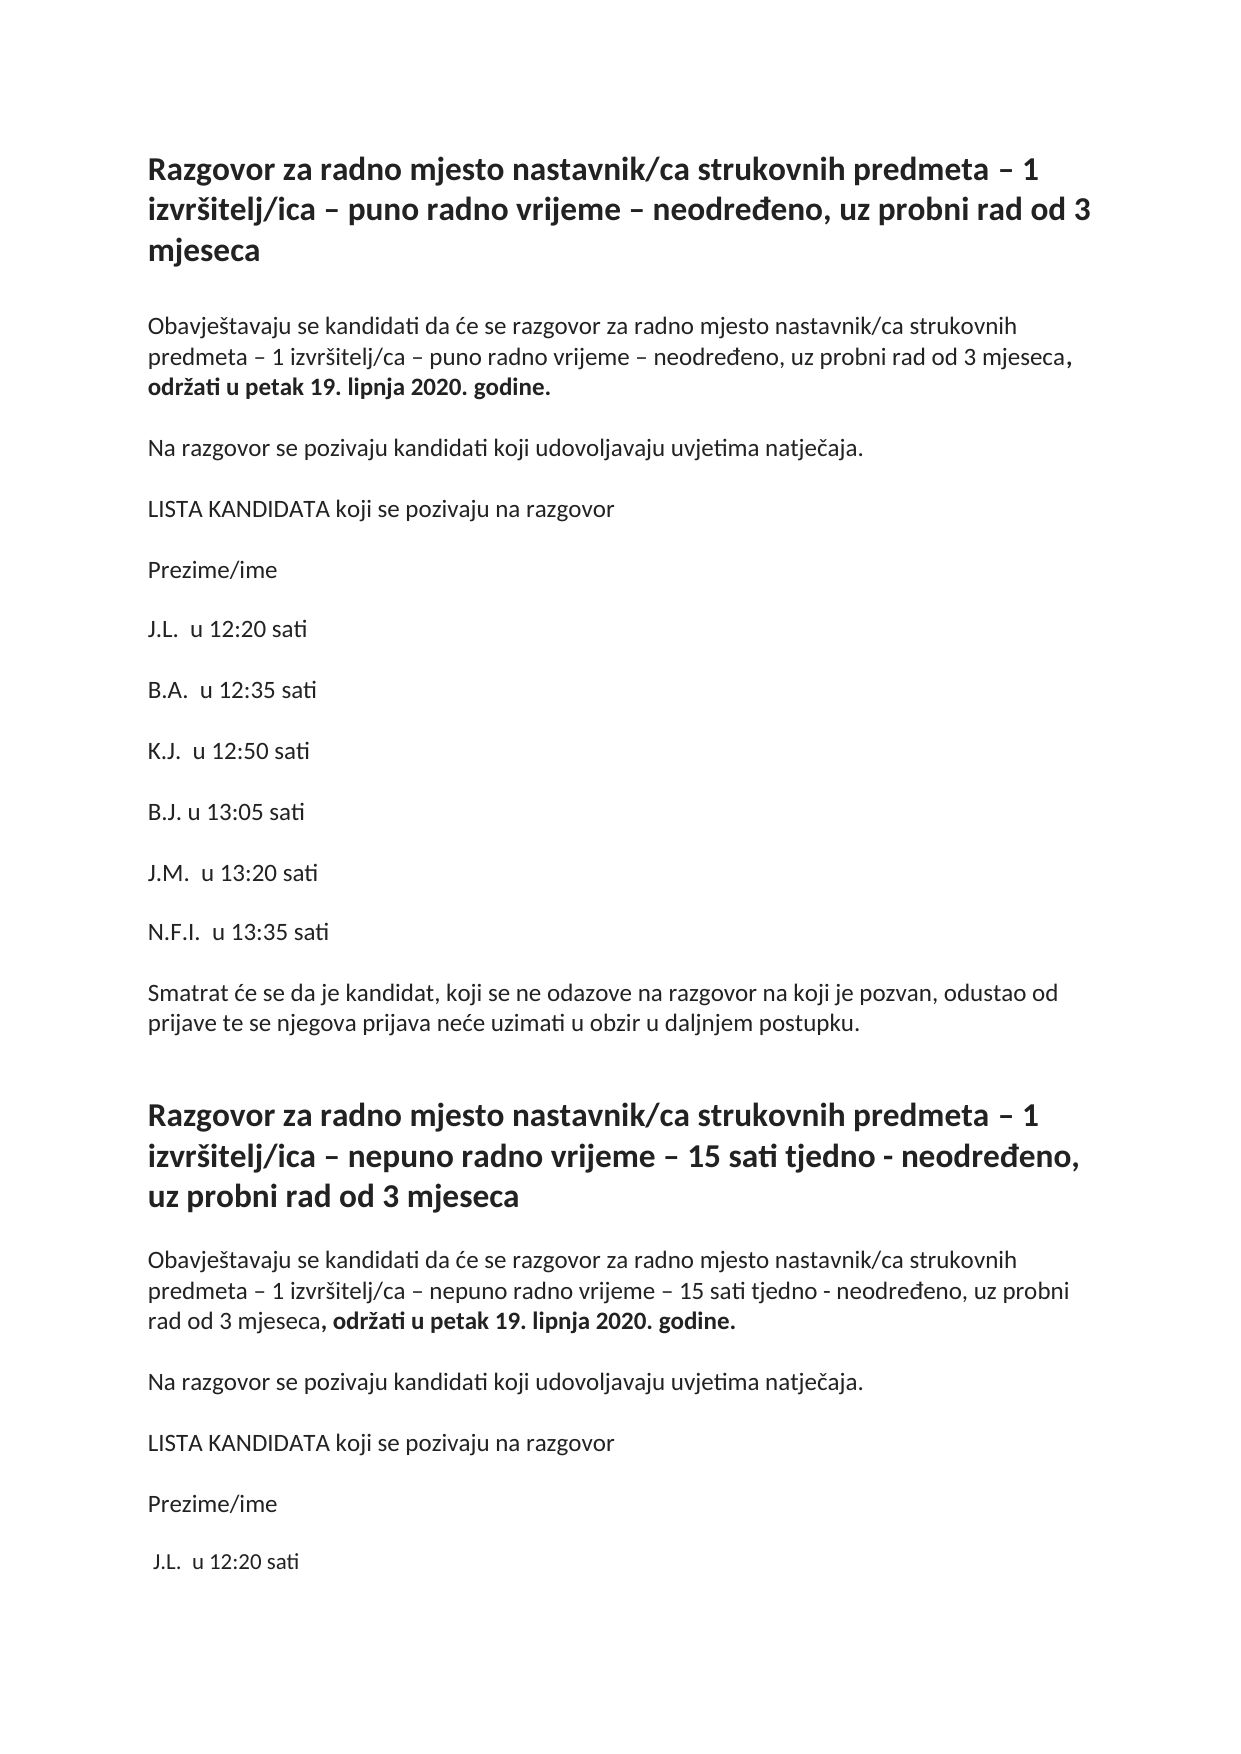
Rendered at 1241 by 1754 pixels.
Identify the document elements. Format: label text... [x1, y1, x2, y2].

text LISTA KANDIDATA koji se pozivaju na razgovor [148, 494, 1093, 524]
text Razgovor za radno mjesto nastavnik/ca strukovnih predmeta – 1 izvršitelj/ica – puno radno vrijeme – neodređeno, uz probni rad od 3 mjeseca [148, 148, 1093, 270]
text K.J. u 12:50 sati [148, 735, 1093, 766]
text J.L. u 12:20 sati [148, 613, 1093, 644]
text Razgovor za radno mjesto nastavnik/ca strukovnih predmeta – 1 izvršitelj/ica – nepuno radno vrijeme – 15 sati tjedno - neodređeno, uz probni rad od 3 mjeseca [148, 1094, 1093, 1216]
text Prezime/ime [148, 1488, 1093, 1519]
text Na razgovor se pozivaju kandidati koji udovoljavaju uvjetima natječaja. [148, 433, 1093, 463]
text J.M. u 13:20 sati [148, 857, 1093, 888]
text Obavještavaju se kandidati da će se razgovor za radno mjesto nastavnik/ca strukovnih predmeta – 1 izvršitelj/ca – puno radno vrijeme – neodređeno, uz probni rad od 3 mjeseca, održati u petak 19. lipnja 2020. godine. [148, 311, 1093, 402]
text Obavještavaju se kandidati da će se razgovor za radno mjesto nastavnik/ca strukovnih predmeta – 1 izvršitelj/ca – nepuno radno vrijeme – 15 sati tjedno - neodređeno, uz probni rad od 3 mjeseca, održati u petak 19. lipnja 2020. godine. [148, 1244, 1093, 1336]
text B.J. u 13:05 sati [148, 796, 1093, 827]
text N.F.I. u 13:35 sati [148, 916, 1093, 946]
text Na razgovor se pozivaju kandidati koji udovoljavaju uvjetima natječaja. [148, 1366, 1093, 1397]
text Smatrat će se da je kandidat, koji se ne odazove na razgovor na koji je pozvan, odustao od prijave te se njegova prijava neće uzimati u obzir u daljnjem postupku. [148, 977, 1093, 1038]
text B.A. u 12:35 sati [148, 674, 1093, 705]
text LISTA KANDIDATA koji se pozivaju na razgovor [148, 1427, 1093, 1458]
text J.L. u 12:20 sati [148, 1547, 1093, 1575]
text Prezime/ime [148, 555, 1093, 585]
